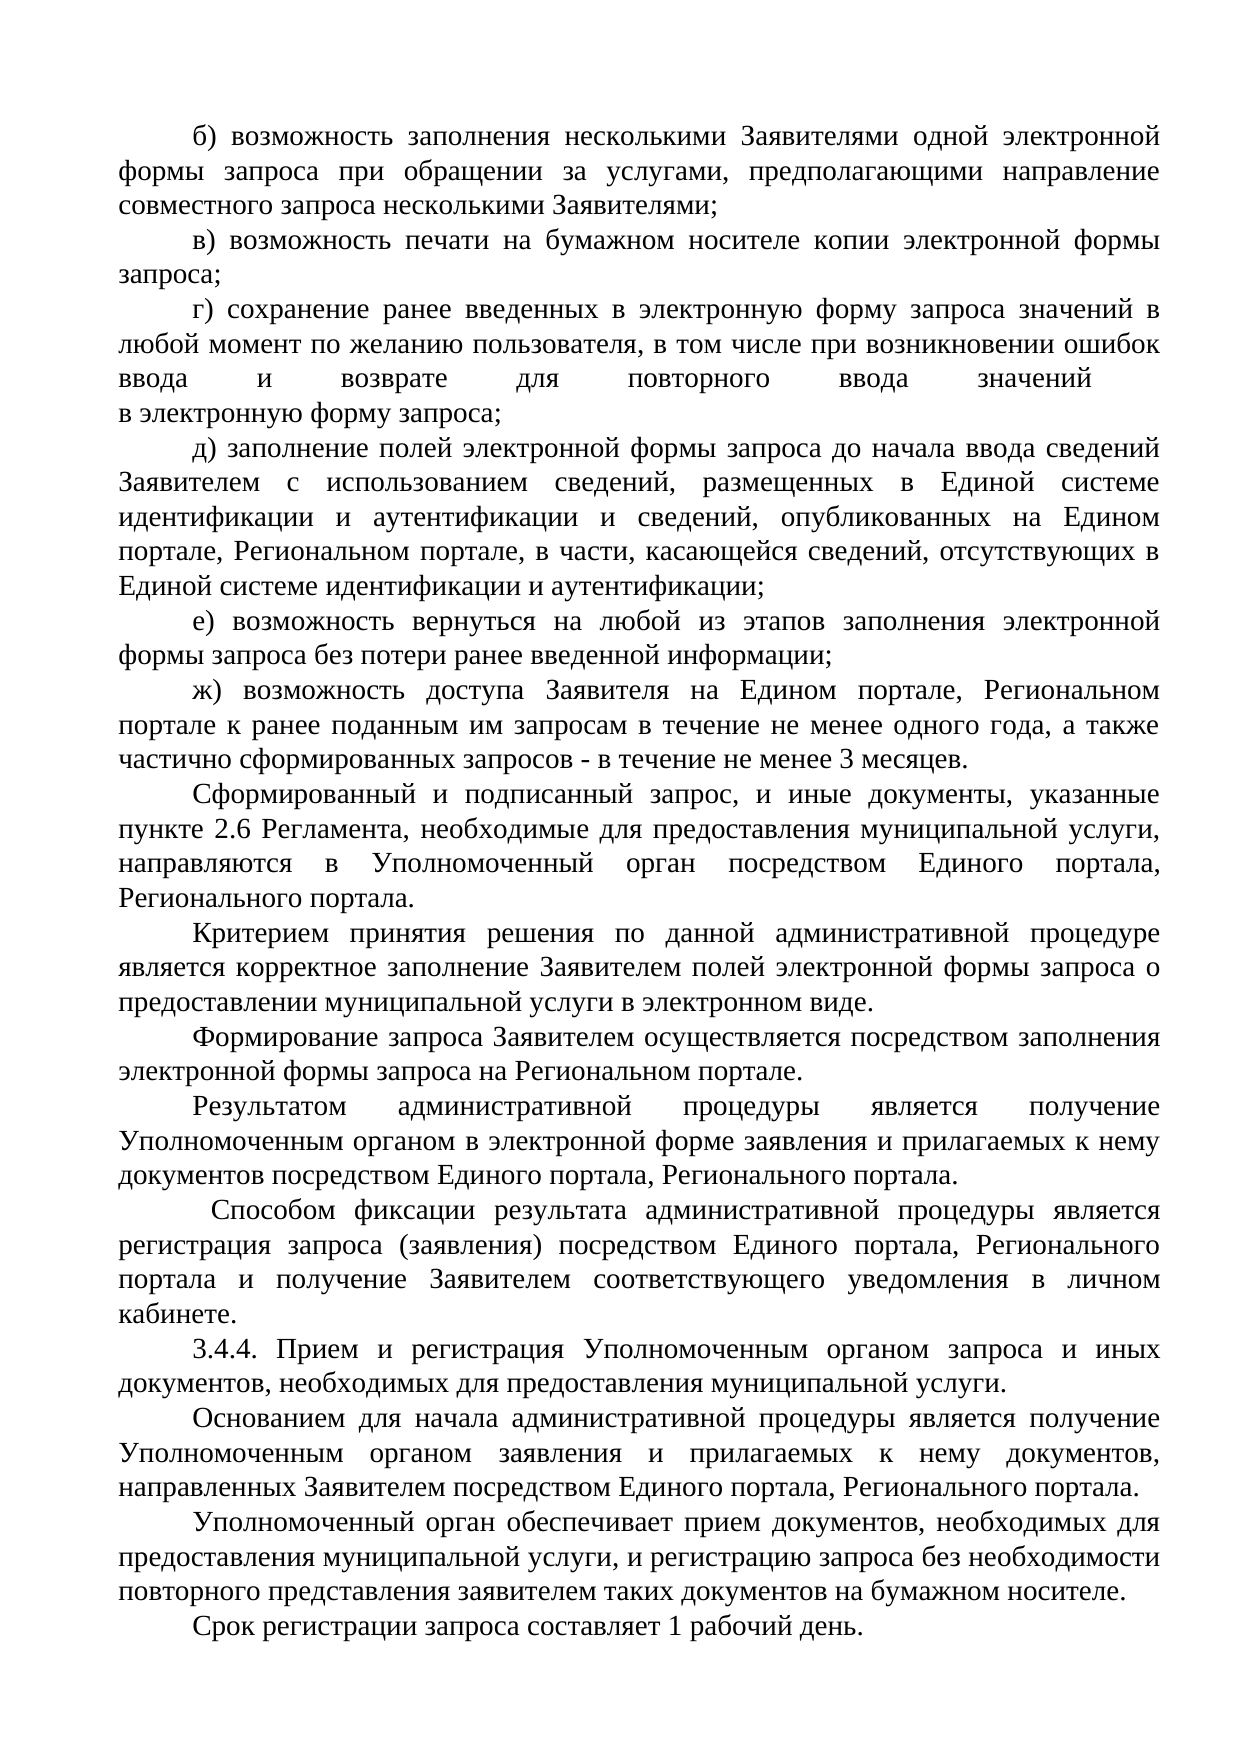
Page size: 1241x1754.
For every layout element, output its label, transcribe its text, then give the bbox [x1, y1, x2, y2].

text б) возможность заполнения несколькими Заявителями одной электронной формы запроса при обращении за услугами, предполагающими направление совместного запроса несколькими Заявителями; [118, 118, 1161, 221]
text ж) возможность доступа Заявителя на Едином портале, Региональном портале к ранее поданным им запросам в течение не менее одного года, а также частично сформированных запросов - в течение не менее 3 месяцев. [118, 672, 1161, 775]
text Результатом административной процедуры является получение Уполномоченным органом в электронной форме заявления и прилагаемых к нему документов посредством Единого портала, Регионального портала. [118, 1088, 1161, 1191]
text 3.4.4. Прием и регистрация Уполномоченным органом запроса и иных документов, необходимых для предоставления муниципальной услуги. [118, 1331, 1161, 1399]
text Уполномоченный орган обеспечивает прием документов, необходимых для предоставления муниципальной услуги, и регистрацию запроса без необходимости повторного представления заявителем таких документов на бумажном носителе. [118, 1504, 1161, 1607]
text в) возможность печати на бумажном носителе копии электронной формы запроса; [118, 222, 1161, 290]
text е) возможность вернуться на любой из этапов заполнения электронной формы запроса без потери ранее введенной информации; [118, 603, 1161, 671]
text Сформированный и подписанный запрос, и иные документы, указанные пункте 2.6 Регламента, необходимые для предоставления муниципальной услуги, направляются в Уполномоченный орган посредством Единого портала, Регионального портала. [118, 776, 1161, 913]
text Срок регистрации запроса составляет 1 рабочий день. [118, 1608, 1161, 1642]
text д) заполнение полей электронной формы запроса до начала ввода сведений Заявителем с использованием сведений, размещенных в Единой системе идентификации и аутентификации и сведений, опубликованных на Едином портале, Региональном портале, в части, касающейся сведений, отсутствующих в Единой системе идентификации и аутентификации; [118, 430, 1161, 602]
text г) сохранение ранее введенных в электронную форму запроса значений в любой момент по желанию пользователя, в том числе при возникновении ошибок ввода и возврате для повторного ввода значений в электронную форму запроса; [118, 292, 1161, 429]
text Основанием для начала административной процедуры является получение Уполномоченным органом заявления и прилагаемых к нему документов, направленных Заявителем посредством Единого портала, Регионального портала. [118, 1400, 1161, 1503]
text Способом фиксации результата административной процедуры является регистрация запроса (заявления) посредством Единого портала, Регионального портала и получение Заявителем соответствующего уведомления в личном кабинете. [118, 1192, 1161, 1329]
text Формирование запроса Заявителем осуществляется посредством заполнения электронной формы запроса на Региональном портале. [118, 1019, 1161, 1087]
text Критерием принятия решения по данной административной процедуре является корректное заполнение Заявителем полей электронной формы запроса о предоставлении муниципальной услуги в электронном виде. [118, 915, 1161, 1017]
